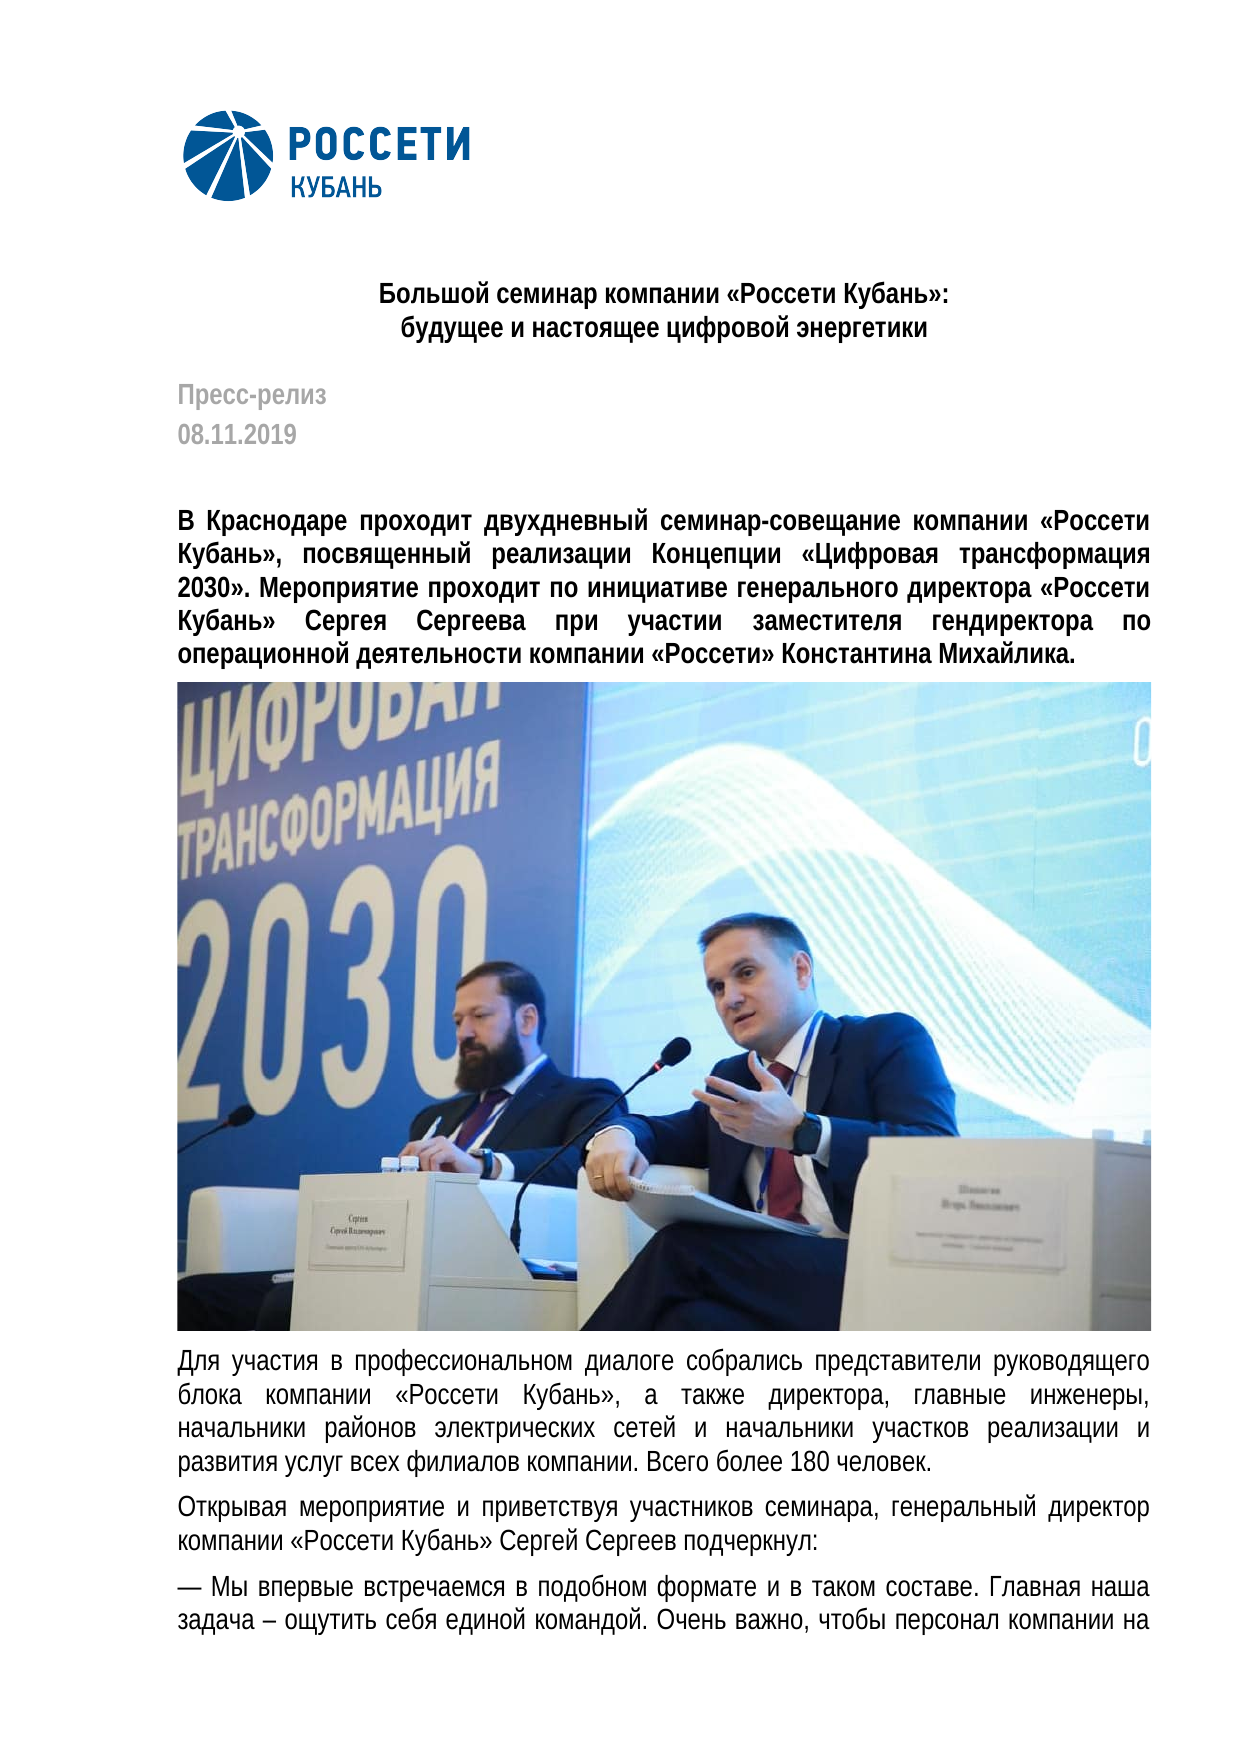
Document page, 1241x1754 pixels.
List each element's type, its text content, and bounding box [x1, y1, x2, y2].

text В Краснодаре проходит двухдневный семинар-совещание компании «Россети Кубань», посвященный реализации Концепции «Цифровая трансформация 2030». Мероприятие проходит по инициативе генерального директора «Россети Кубань» Сергея Сергеева при участии заместителя гендиректора по операционной деятельности компании «Россети» Константина Михайлика. [177, 503, 1152, 670]
text 08.11.2019 [177, 417, 1152, 450]
text Для участия в профессиональном диалоге собрались представители руководящего блока компании «Россети Кубань», а также директора, главные инженеры, начальники районов электрических сетей и начальники участков реализации и развития услуг всех филиалов компании. Всего более 180 человек. [177, 1343, 1152, 1477]
picture [177, 101, 517, 210]
picture [177, 682, 1152, 1331]
text Пресс-релиз [177, 377, 1152, 410]
text Открывая мероприятие и приветствуя участников семинара, генеральный директор компании «Россети Кубань» Сергей Сергеев подчеркнул: [177, 1489, 1152, 1556]
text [177, 1569, 1152, 1636]
text будущее и настоящее цифровой энергетики [177, 310, 1152, 343]
text Большой семинар компании «Россети Кубань»: [177, 276, 1152, 310]
